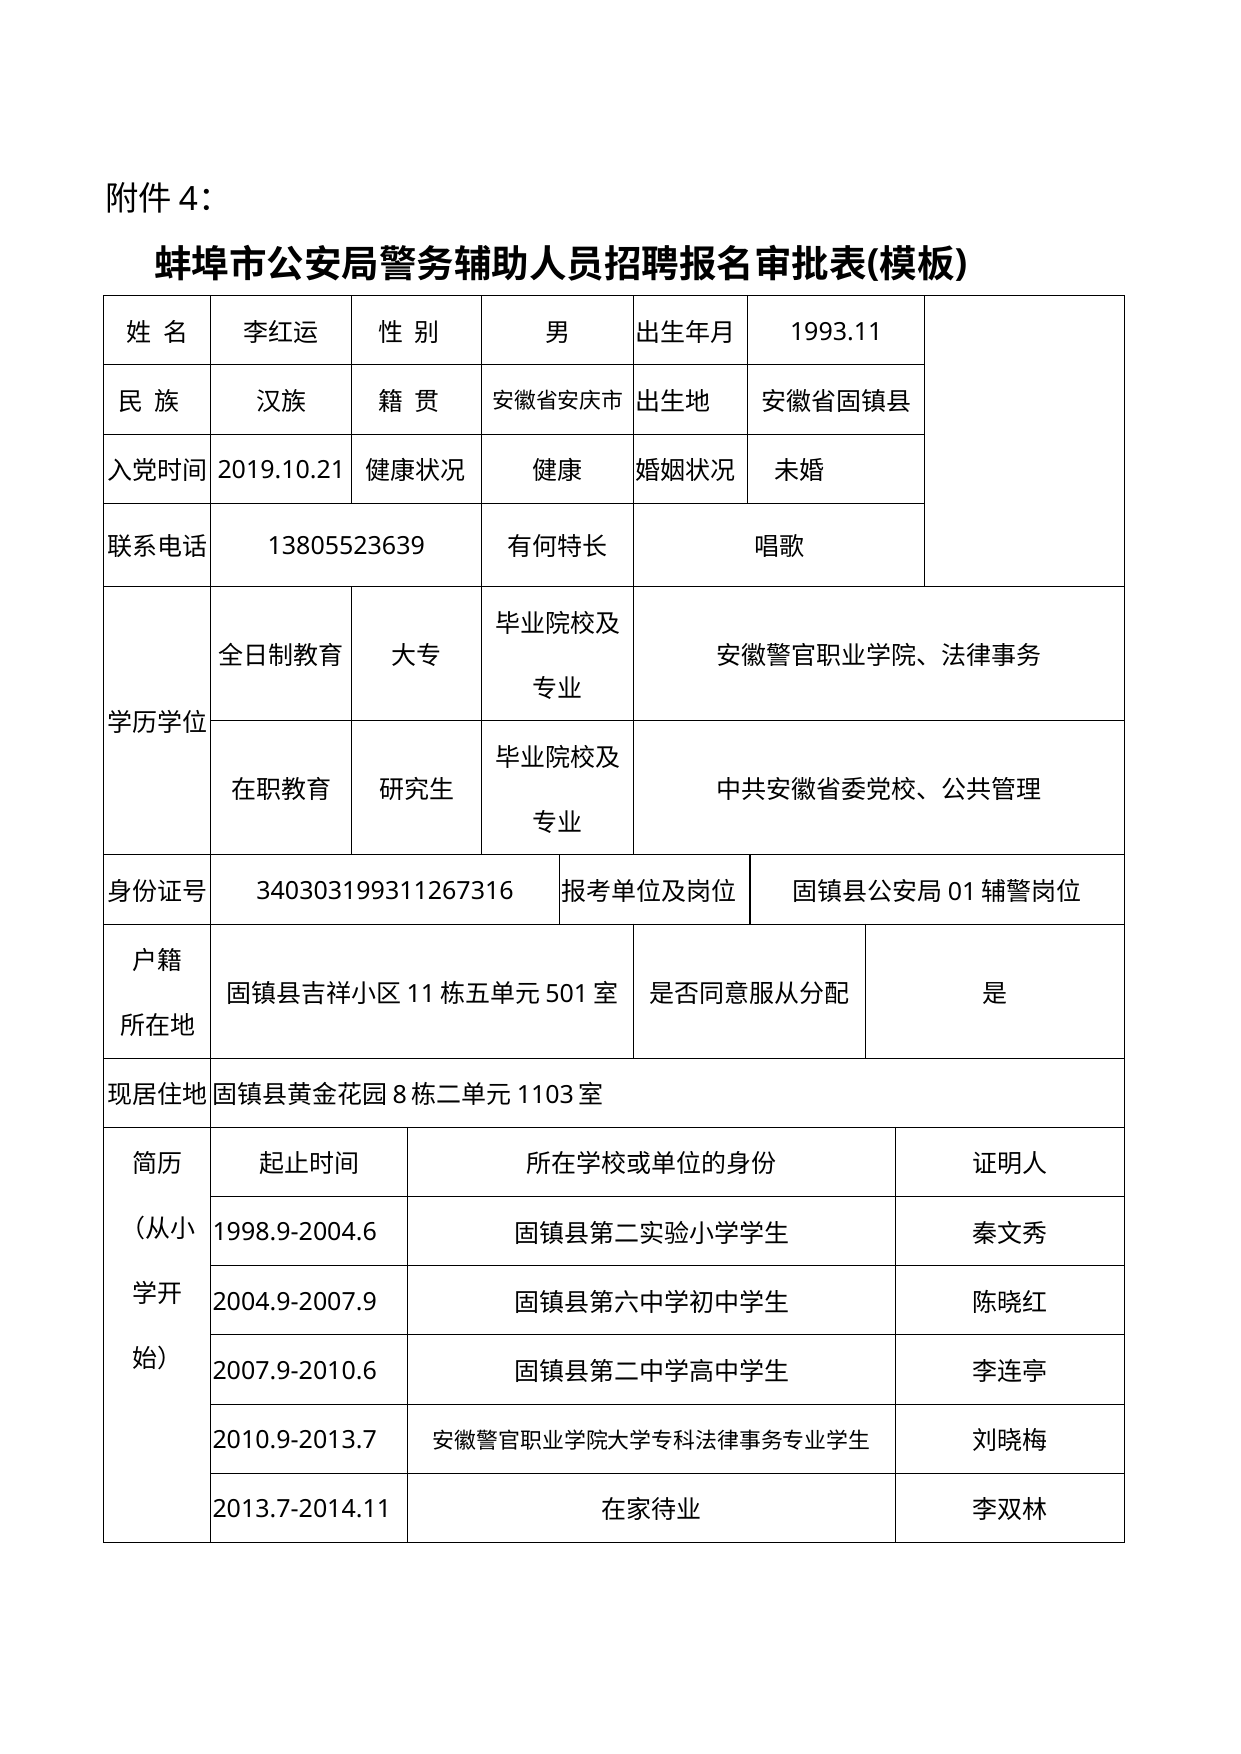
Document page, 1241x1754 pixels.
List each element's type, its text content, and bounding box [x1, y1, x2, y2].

table_cell 安徽省安庆市 [482, 365, 633, 433]
table_cell 性 别 [352, 296, 481, 364]
table_cell 民 族 [104, 365, 210, 433]
table_cell 起止时间 [211, 1128, 407, 1196]
table_cell 毕业院校及专业 [482, 587, 633, 720]
table_cell 安徽警官职业学院、法律事务 [634, 587, 1124, 720]
table_cell 出生年月 [634, 296, 747, 364]
table_cell 陈晓红 [896, 1266, 1124, 1334]
table_cell 340303199311267316 [211, 855, 559, 923]
table_cell 汉族 [211, 365, 351, 433]
table_cell 1998.9-2004.6 [211, 1197, 407, 1265]
table_cell 13805523639 [211, 504, 481, 586]
table_cell 2004.9-2007.9 [211, 1266, 407, 1334]
table_cell 男 [482, 296, 633, 364]
table_cell 秦文秀 [896, 1197, 1124, 1265]
table_cell 出生地 [634, 365, 747, 433]
table_cell 学历学位 [104, 587, 210, 854]
table_cell 现居住地 [104, 1059, 210, 1127]
table_cell 2007.9-2010.6 [211, 1335, 407, 1403]
table_cell 全日制教育 [211, 587, 351, 720]
table_cell 籍 贯 [352, 365, 481, 433]
table_cell 安徽省固镇县 [748, 365, 924, 433]
table_cell 户籍 所在地 [104, 925, 210, 1058]
table_cell 所在学校或单位的身份 [408, 1128, 895, 1196]
table_cell 证明人 [896, 1128, 1124, 1196]
table_cell 是 [866, 925, 1124, 1058]
table_cell 健康 [482, 435, 633, 503]
table_cell 固镇县第二实验小学学生 [408, 1197, 895, 1265]
table_cell 联系电话 [104, 504, 210, 586]
table_cell 是否同意服从分配 [634, 925, 865, 1058]
table_cell 唱歌 [634, 504, 924, 586]
table_cell 1993.11 [748, 296, 924, 364]
table_cell 大专 [352, 587, 481, 720]
table_cell 李连亭 [896, 1335, 1124, 1403]
table_cell 姓 名 [104, 296, 210, 364]
table_cell 在职教育 [211, 721, 351, 854]
table_cell 2019.10.21 [211, 435, 351, 503]
table_cell 固镇县第六中学初中学生 [408, 1266, 895, 1334]
table_cell 李红运 [211, 296, 351, 364]
table_cell 毕业院校及专业 [482, 721, 633, 854]
table_cell 研究生 [352, 721, 481, 854]
table_cell 刘晓梅 [896, 1405, 1124, 1473]
table_cell 简历 （从小 学开 始） [104, 1128, 210, 1542]
table_cell 入党时间 [104, 435, 210, 503]
table_header 附件4： 蚌埠市公安局警务辅助人员招聘报名审批表(模板) [104, 162, 1124, 295]
table_cell 婚姻状况 [634, 435, 747, 503]
table_cell 2013.7-2014.11 [211, 1474, 407, 1542]
table_cell 固镇县吉祥小区11栋五单元501室 [211, 925, 633, 1058]
table_cell 李双林 [896, 1474, 1124, 1542]
table_cell 中共安徽省委党校、公共管理 [634, 721, 1124, 854]
table_cell 未婚 [748, 435, 924, 503]
table_cell 健康状况 [352, 435, 481, 503]
table_cell 在家待业 [408, 1474, 895, 1542]
table_cell [925, 296, 1124, 586]
table_cell 固镇县黄金花园8栋二单元1103室 [211, 1059, 1124, 1127]
table_cell 有何特长 [482, 504, 633, 586]
table_cell 2010.9-2013.7 [211, 1405, 407, 1473]
table_cell 报考单位及岗位 [560, 855, 749, 923]
table_cell 身份证号 [104, 855, 210, 923]
table_cell 固镇县第二中学高中学生 [408, 1335, 895, 1403]
table_cell 安徽警官职业学院大学专科法律事务专业学生 [408, 1405, 895, 1473]
table_cell 固镇县公安局01辅警岗位 [751, 855, 1124, 923]
